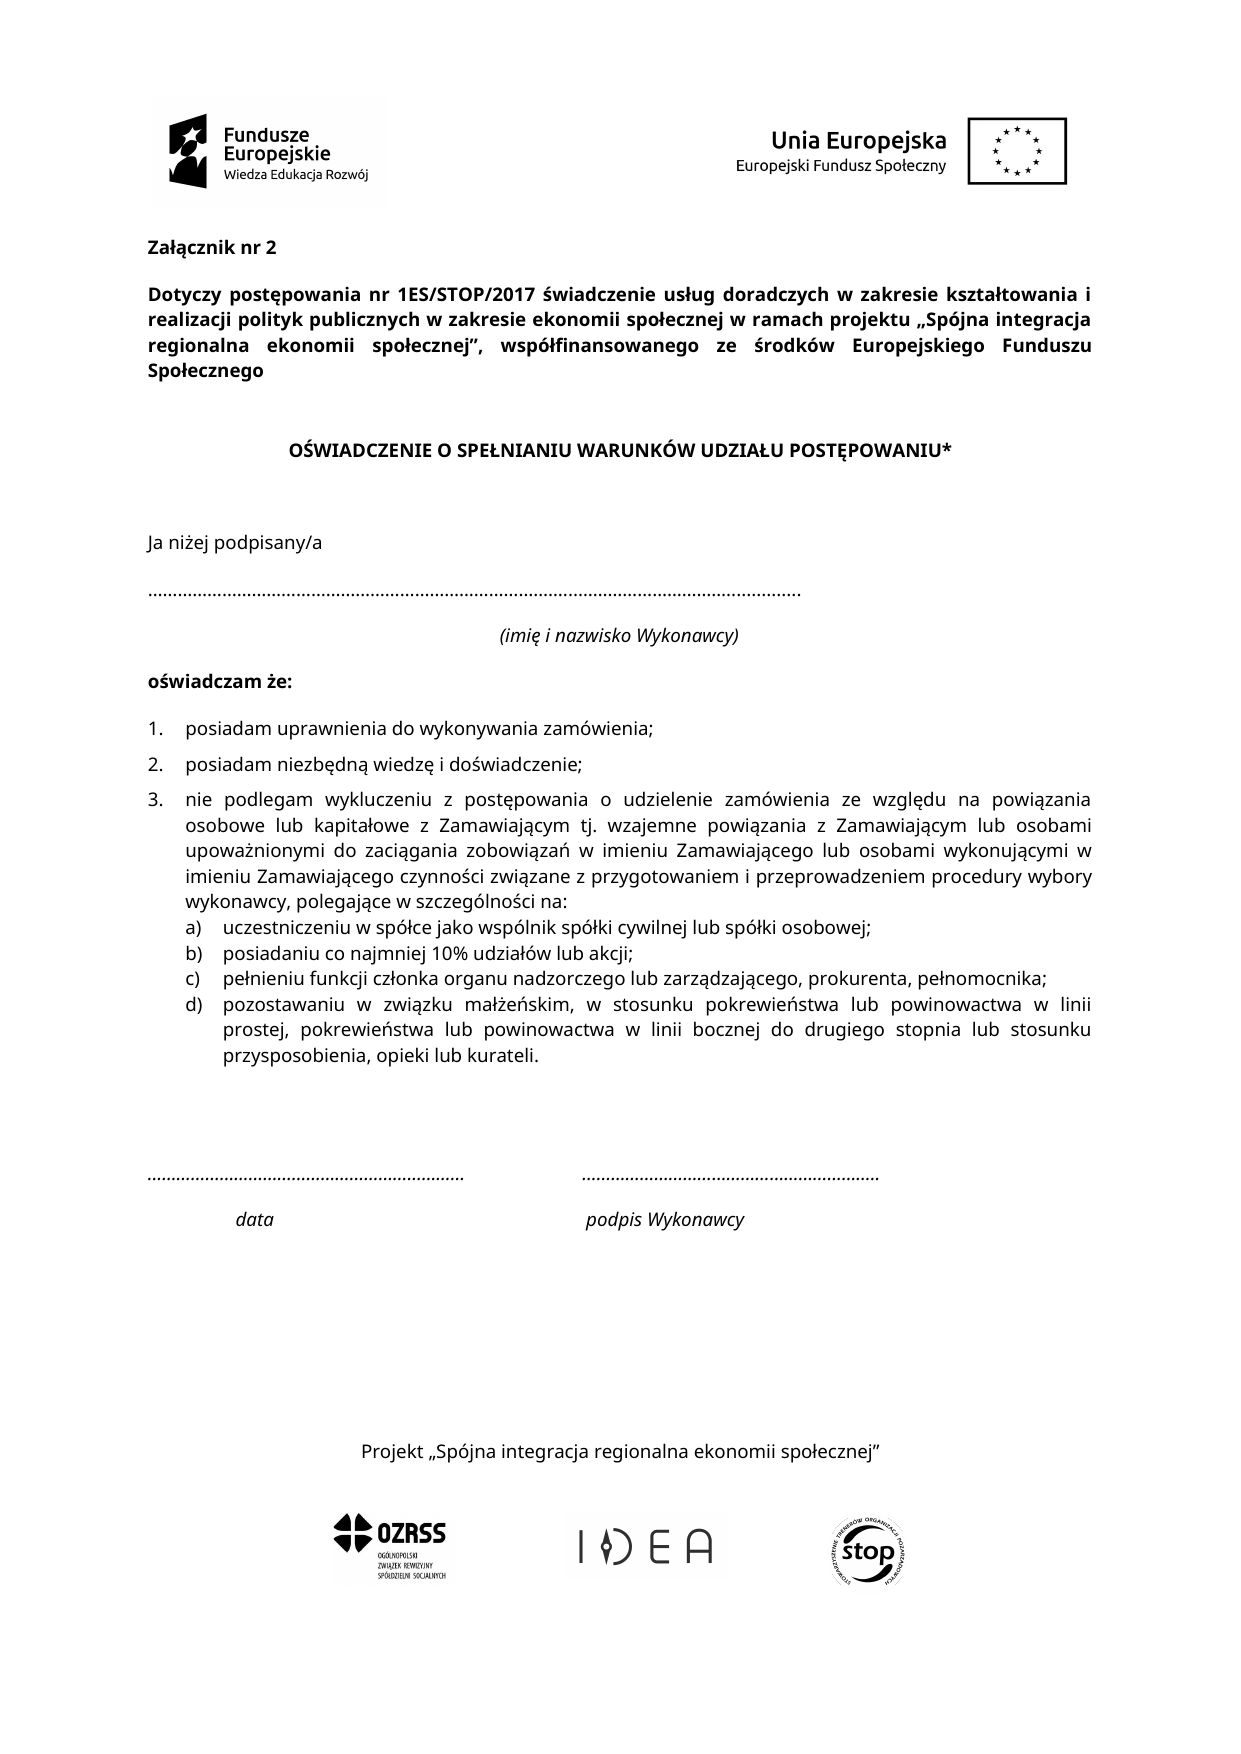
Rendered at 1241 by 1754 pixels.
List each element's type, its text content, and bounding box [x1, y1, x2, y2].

list pełnieniu funkcji członka organu nadzorczego lub zarządzającego, prokurenta, pełnomocnika; [185, 965, 1093, 991]
text (imię i nazwisko Wykonawcy) [148, 622, 1093, 648]
text data podpis Wykonawcy [148, 1206, 1093, 1232]
picture [333, 1513, 462, 1589]
text Dotyczy postępowania nr 1ES/STOP/2017 świadczenie usług doradczych w zakresie kształtowania i realizacji polityk publicznych w zakresie ekonomii społecznej w ramach projektu „Spójna integracja regionalna ekonomii społecznej”, współfinansowanego ze środków Europejskiego Funduszu Społecznego [148, 281, 1093, 383]
text Ja niżej podpisany/a [148, 529, 1093, 555]
text Załącznik nr 2 [148, 235, 1093, 260]
list uczestniczeniu w spółce jako wspólnik spółki cywilnej lub spółki osobowej; [185, 914, 1093, 940]
list nie podlegam wykluczeniu z postępowania o udzielenie zamówienia ze względu na powiązania osobowe lub kapitałowe z Zamawiającym tj. wzajemne powiązania z Zamawiającym lub osobami upoważnionymi do zaciągania zobowiązań w imieniu Zamawiającego lub osobami wykonującymi w imieniu Zamawiającego czynności związane z przygotowaniem i przeprowadzeniem procedury wybory wykonawcy, polegające w szczególności na: [148, 787, 1093, 914]
list posiadam niezbędną wiedzę i doświadczenie; [148, 751, 1093, 776]
text OŚWIADCZENIE O SPEŁNIANIU WARUNKÓW UDZIAŁU POSTĘPOWANIU* [148, 437, 1093, 462]
picture [151, 95, 386, 207]
list pozostawaniu w związku małżeńskim, w stosunku pokrewieństwa lub powinowactwa w linii prostej, pokrewieństwa lub powinowactwa w linii bocznej do drugiego stopnia lub stosunku przysposobienia, opieki lub kurateli. [185, 991, 1093, 1067]
text oświadczam że: [148, 669, 1093, 694]
picture [827, 1513, 909, 1595]
picture [715, 95, 1089, 207]
picture [563, 1513, 728, 1579]
text ………………………………………………………… …………………………………………………….. [148, 1160, 1093, 1186]
text …………………………………………………………………………...…………………………............... [148, 576, 1093, 601]
list posiadam uprawnienia do wykonywania zamówienia; [148, 715, 1093, 741]
list posiadaniu co najmniej 10% udziałów lub akcji; [185, 940, 1093, 965]
